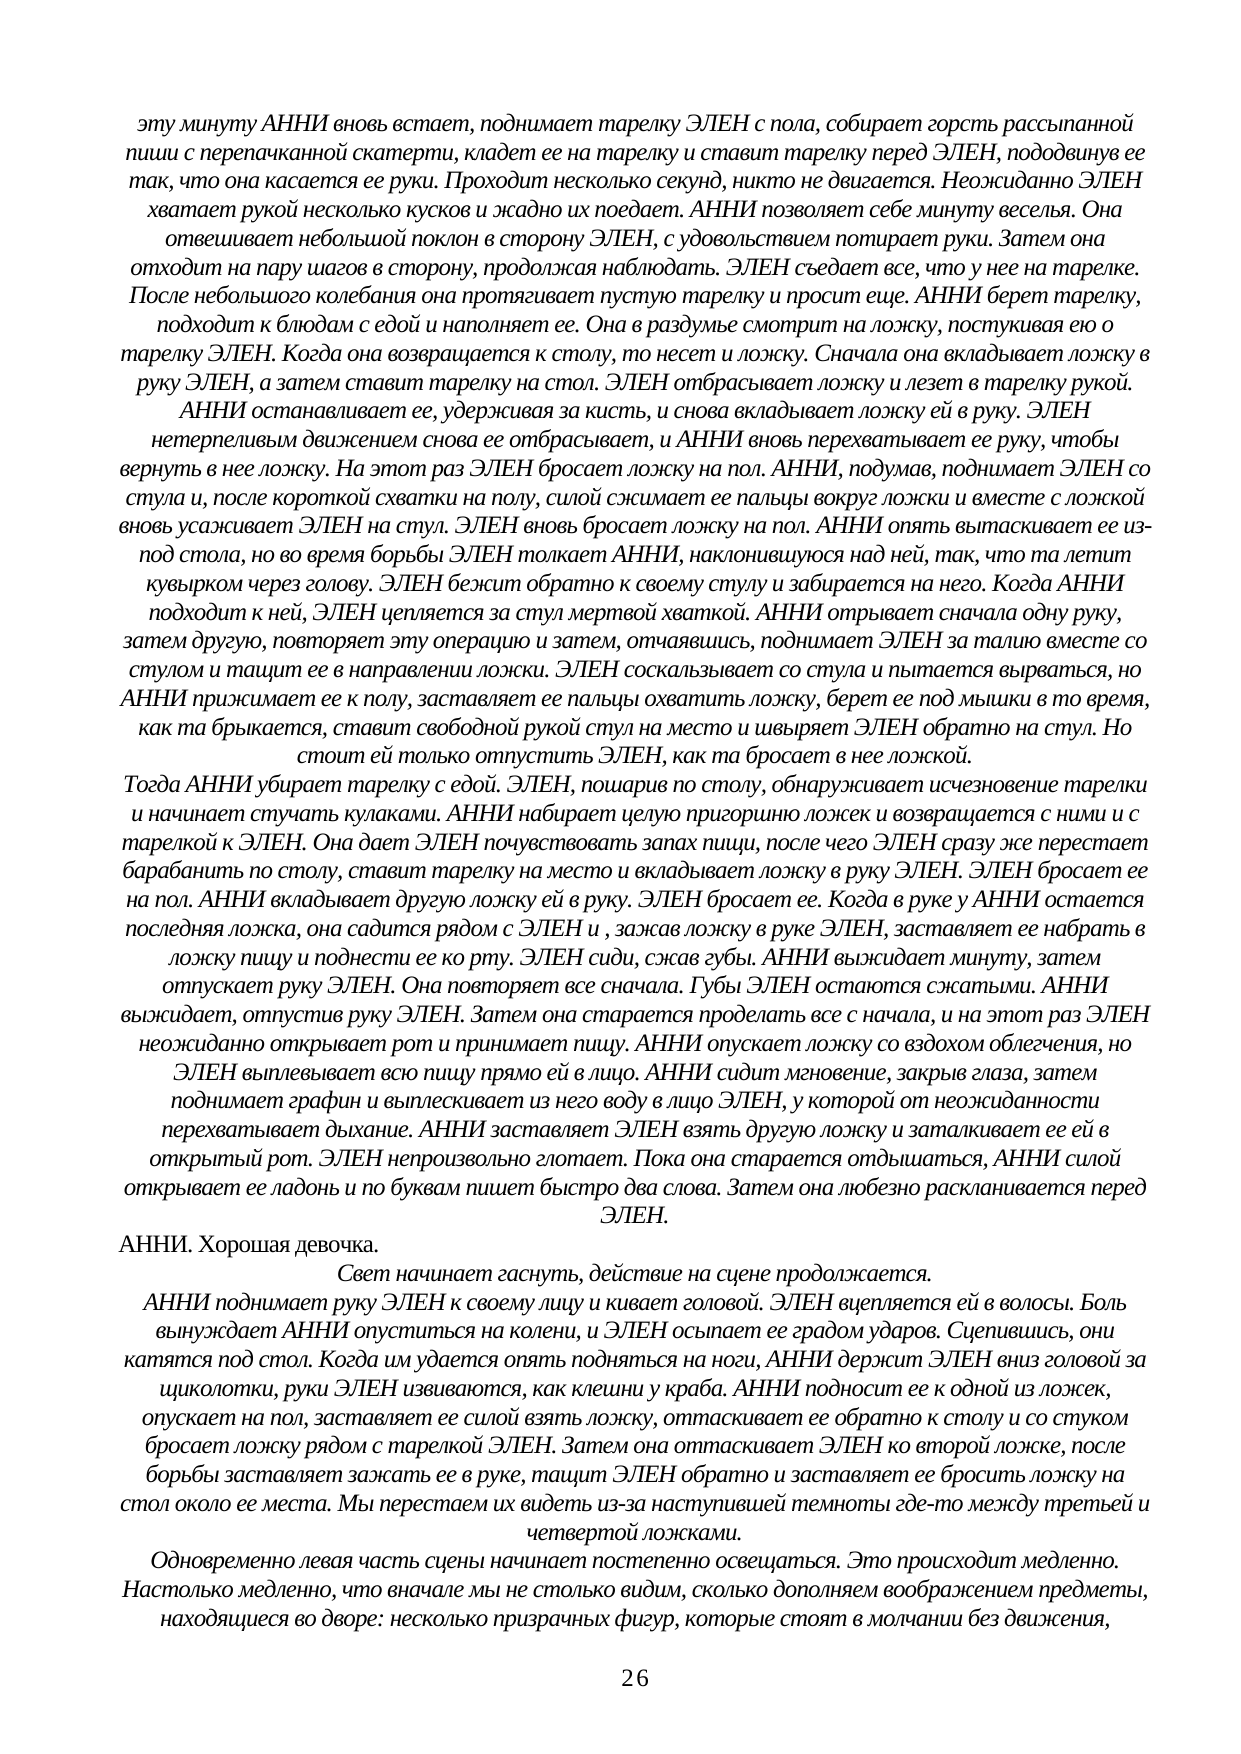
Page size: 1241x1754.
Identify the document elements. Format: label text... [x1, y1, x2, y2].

text АННИ. Хорошая девочка. [118, 1229, 1152, 1258]
text Свет начинает гаснуть, действие на сцене продолжается. [118, 1258, 1152, 1287]
text АННИ поднимает руку ЭЛЕН к своему лицу и кивает головой. ЭЛЕН вцепляется ей в волосы. Боль вынуждает АННИ опуститься на колени, и ЭЛЕН осыпает ее градом ударов. Сцепившись, они катятся под стол. Когда им удается опять подняться на ноги, АННИ держит ЭЛЕН вниз головой за щиколотки, руки ЭЛЕН извиваются, как клешни у краба. АННИ подносит ее к одной из ложек, опускает на пол, заставляет ее силой взять ложку, оттаскивает ее обратно к столу и со стуком бросает ложку рядом с тарелкой ЭЛЕН. Затем она оттаскивает ЭЛЕН ко второй ложке, после борьбы заставляет зажать ее в руке, тащит ЭЛЕН обратно и заставляет ее бросить ложку на стол около ее места. Мы перестаем их видеть из-за наступившей темноты где-то между третьей и четвертой ложками. [118, 1287, 1152, 1545]
text Тогда АННИ убирает тарелку с едой. ЭЛЕН, пошарив по столу, обнаруживает исчезновение тарелки и начинает стучать кулаками. АННИ набирает целую пригоршню ложек и возвращается с ними и с тарелкой к ЭЛЕН. Она дает ЭЛЕН почувствовать запах пищи, после чего ЭЛЕН сразу же перестает барабанить по столу, ставит тарелку на место и вкладывает ложку в руку ЭЛЕН. ЭЛЕН бросает ее на пол. АННИ вкладывает другую ложку ей в руку. ЭЛЕН бросает ее. Когда в руке у АННИ остается последняя ложка, она садится рядом с ЭЛЕН и , зажав ложку в руке ЭЛЕН, заставляет ее набрать в ложку пищу и поднести ее ко рту. ЭЛЕН сиди, сжав губы. АННИ выжидает минуту, затем отпускает руку ЭЛЕН. Она повторяет все сначала. Губы ЭЛЕН остаются сжатыми. АННИ выжидает, отпустив руку ЭЛЕН. Затем она старается проделать все с начала, и на этот раз ЭЛЕН неожиданно открывает рот и принимает пищу. АННИ опускает ложку со вздохом облегчения, но ЭЛЕН выплевывает всю пищу прямо ей в лицо. АННИ сидит мгновение, закрыв глаза, затем поднимает графин и выплескивает из него воду в лицо ЭЛЕН, у которой от неожиданности перехватывает дыхание. АННИ заставляет ЭЛЕН взять другую ложку и заталкивает ее ей в открытый рот. ЭЛЕН непроизвольно глотает. Пока она старается отдышаться, АННИ силой открывает ее ладонь и по буквам пишет быстро два слова. Затем она любезно раскланивается перед ЭЛЕН. [118, 769, 1152, 1229]
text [118, 1545, 1152, 1632]
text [118, 108, 1152, 769]
